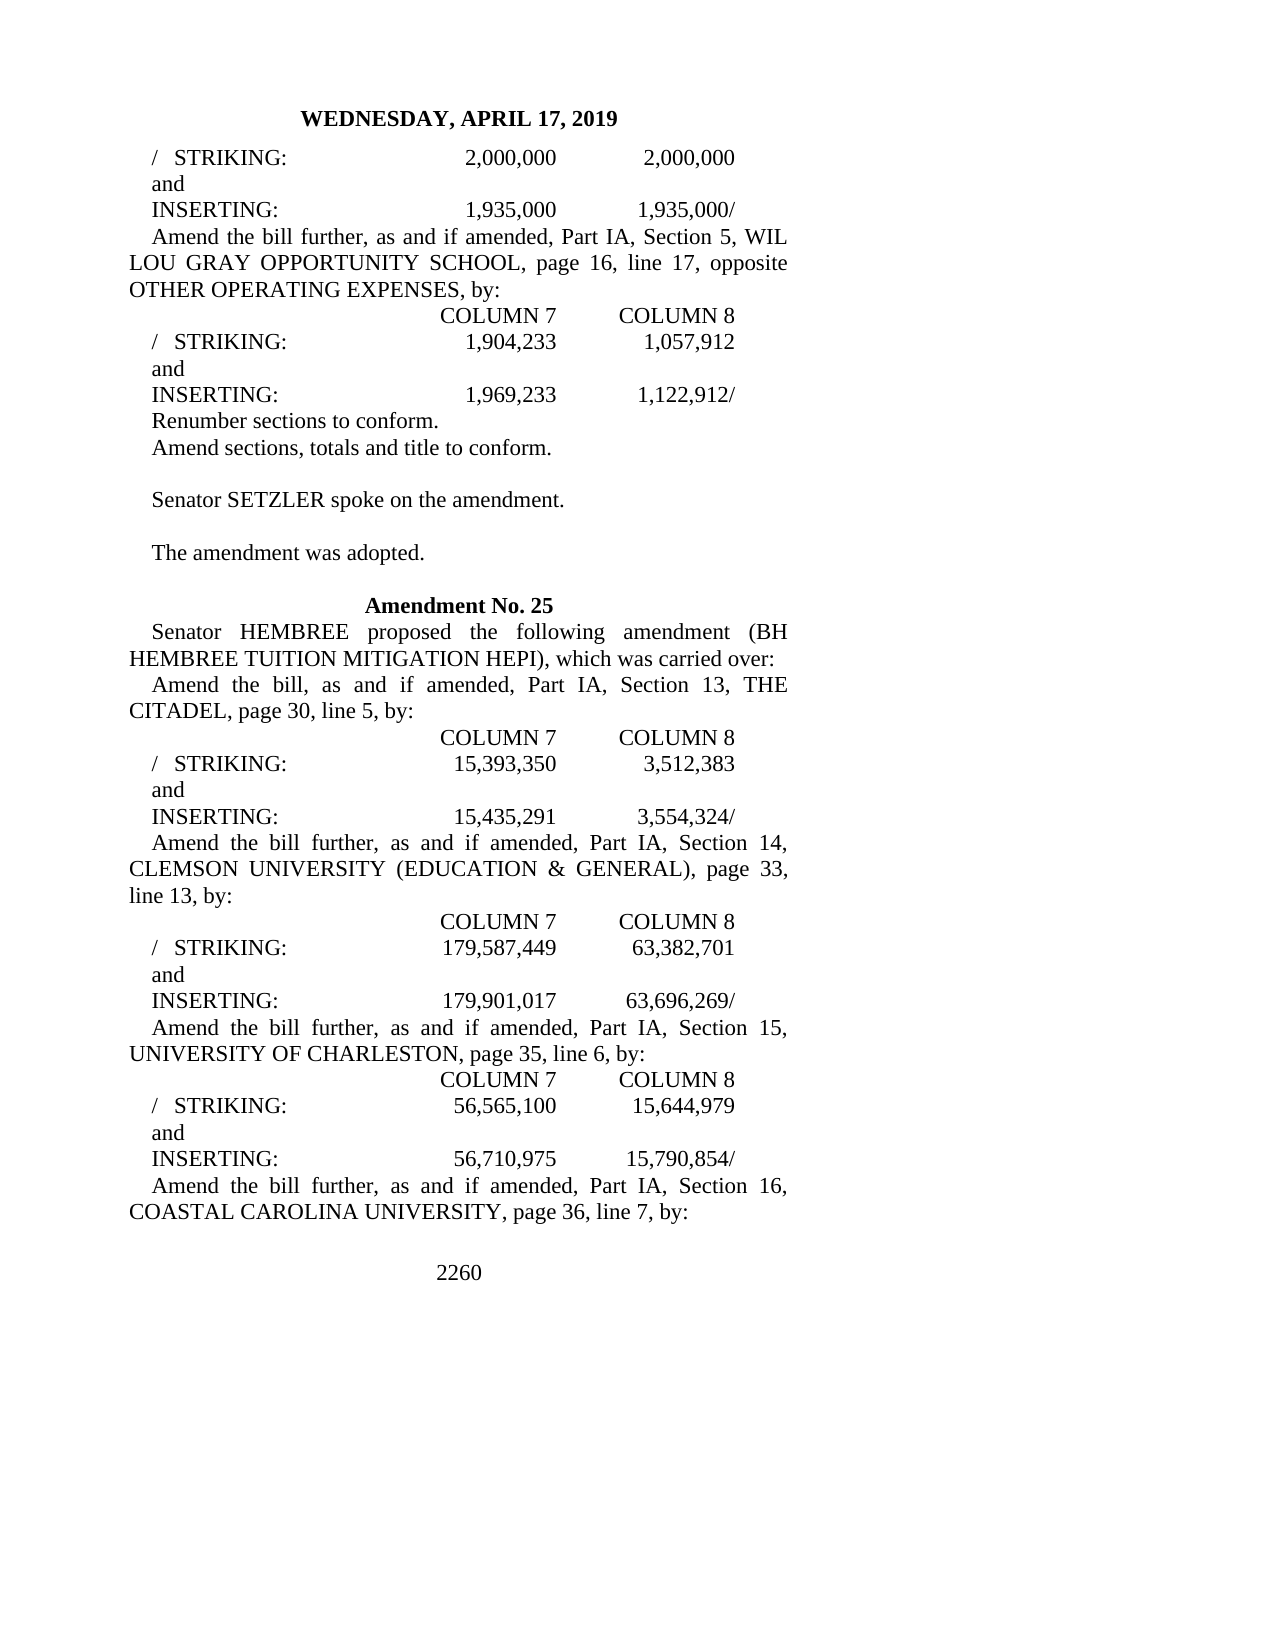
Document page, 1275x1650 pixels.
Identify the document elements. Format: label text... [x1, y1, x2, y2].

text INSERTING: 1,935,000 1,935,000/ [129, 197, 789, 223]
text Amend sections, totals and title to conform. [129, 434, 789, 460]
text Amend the bill, as and if amended, Part IA, Section 13, THE CITADEL, page 30, line 5, by: [129, 671, 789, 724]
text COLUMN 7 COLUMN 8 [129, 908, 789, 934]
text / STRIKING: 2,000,000 2,000,000 [129, 144, 789, 170]
text Senator HEMBREE proposed the following amendment (BH HEMBREE TUITION MITIGATION HEPI), which was carried over: [129, 618, 789, 671]
text INSERTING: 15,435,291 3,554,324/ [129, 803, 789, 829]
text and [129, 1119, 789, 1145]
text COLUMN 7 COLUMN 8 [129, 724, 789, 750]
text INSERTING: 56,710,975 15,790,854/ [129, 1145, 789, 1172]
text / STRIKING: 1,904,233 1,057,912 [129, 328, 789, 355]
text and [129, 776, 789, 803]
text Amendment No. 25 [129, 592, 789, 618]
text and [129, 355, 789, 381]
text COLUMN 7 COLUMN 8 [129, 302, 789, 328]
text Amend the bill further, as and if amended, Part IA, Section 5, WIL LOU GRAY OPPORTUNITY SCHOOL, page 16, line 17, opposite OTHER OPERATING EXPENSES, by: [129, 223, 789, 302]
text and [129, 170, 789, 197]
text / STRIKING: 56,565,100 15,644,979 [129, 1093, 789, 1119]
text / STRIKING: 179,587,449 63,382,701 [129, 934, 789, 961]
text INSERTING: 179,901,017 63,696,269/ [129, 987, 789, 1013]
text COLUMN 7 COLUMN 8 [129, 1066, 789, 1093]
text Senator SETZLER spoke on the amendment. [129, 486, 789, 513]
text Renumber sections to conform. [129, 407, 789, 434]
text The amendment was adopted. [129, 539, 789, 566]
text and [129, 961, 789, 987]
text INSERTING: 1,969,233 1,122,912/ [129, 381, 789, 407]
text / STRIKING: 15,393,350 3,512,383 [129, 750, 789, 776]
text Amend the bill further, as and if amended, Part IA, Section 15, UNIVERSITY OF CHARLESTON, page 35, line 6, by: [129, 1013, 789, 1066]
text Amend the bill further, as and if amended, Part IA, Section 16, COASTAL CAROLINA UNIVERSITY, page 36, line 7, by: [129, 1172, 789, 1224]
text Amend the bill further, as and if amended, Part IA, Section 14, CLEMSON UNIVERSITY (EDUCATION & GENERAL), page 33, line 13, by: [129, 829, 789, 908]
